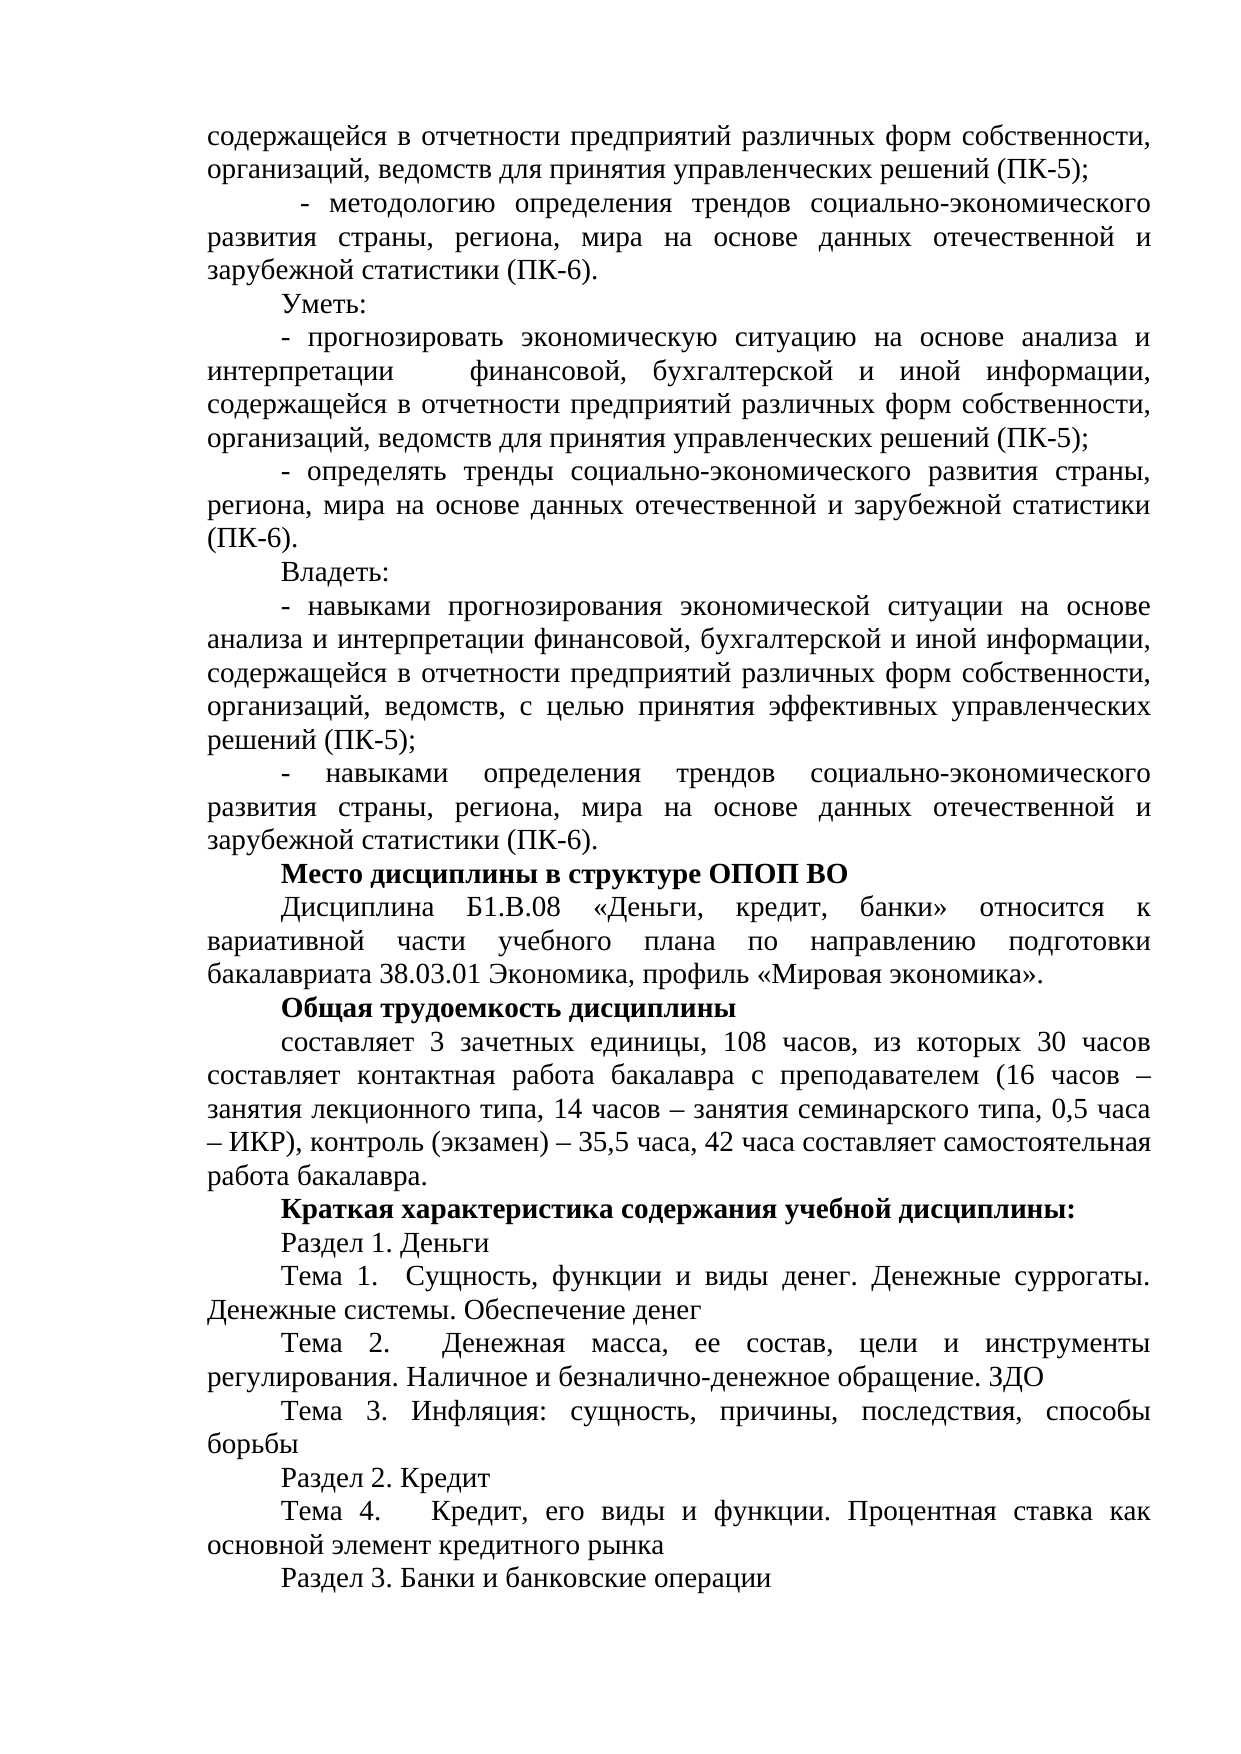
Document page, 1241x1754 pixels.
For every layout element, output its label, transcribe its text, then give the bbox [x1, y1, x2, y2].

text Раздел 1. Деньги [207, 1225, 1152, 1258]
text Дисциплина Б1.В.08 «Деньги, кредит, банки» относится к вариативной части учебного плана по направлению подготовки бакалавриата 38.03.01 Экономика, профиль «Мировая экономика». [207, 889, 1152, 990]
text Место дисциплины в структуре ОПОП ВО [207, 856, 1152, 889]
text - определять тренды социально-экономического развития страны, региона, мира на основе данных отечественной и зарубежной статистики (ПК-6). [207, 453, 1152, 554]
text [207, 118, 1152, 185]
text Раздел 3. Банки и банковские операции [207, 1560, 1152, 1594]
text Тема 4. Кредит, его виды и функции. Процентная ставка как основной элемент кредитного рынка [207, 1493, 1152, 1560]
text - навыками определения трендов социально-экономического развития страны, региона, мира на основе данных отечественной и зарубежной статистики (ПК-6). [207, 755, 1152, 856]
text - навыками прогнозирования экономической ситуации на основе анализа и интерпретации финансовой, бухгалтерской и иной информации, содержащейся в отчетности предприятий различных форм собственности, организаций, ведомств, с целью принятия эффективных управленческих решений (ПК-5); [207, 588, 1152, 755]
text Тема 3. Инфляция: сущность, причины, последствия, способы борьбы [207, 1393, 1152, 1460]
text - прогнозировать экономическую ситуацию на основе анализа и интерпретации финансовой, бухгалтерской и иной информации, содержащейся в отчетности предприятий различных форм собственности, организаций, ведомств для принятия управленческих решений (ПК-5); [207, 319, 1152, 453]
text составляет 3 зачетных единицы, 108 часов, из которых 30 часов составляет контактная работа бакалавра с преподавателем (16 часов – занятия лекционного типа, 14 часов – занятия семинарского типа, 0,5 часа – ИКР), контроль (экзамен) – 35,5 часа, 42 часа составляет самостоятельная работа бакалавра. [207, 1024, 1152, 1191]
text - методологию определения трендов социально-экономического развития страны, региона, мира на основе данных отечественной и зарубежной статистики (ПК-6). [207, 185, 1152, 286]
text Тема 2. Денежная масса, ее состав, цели и инструменты регулирования. Наличное и безналично-денежное обращение. ЗДО [207, 1326, 1152, 1393]
text Общая трудоемкость дисциплины [207, 990, 1152, 1024]
text Краткая характеристика содержания учебной дисциплины: [207, 1191, 1152, 1225]
text Тема 1. Сущность, функции и виды денег. Денежные суррогаты. Денежные системы. Обеспечение денег [207, 1258, 1152, 1326]
text Владеть: [207, 554, 1152, 588]
text Уметь: [207, 286, 1152, 319]
text Раздел 2. Кредит [207, 1460, 1152, 1493]
